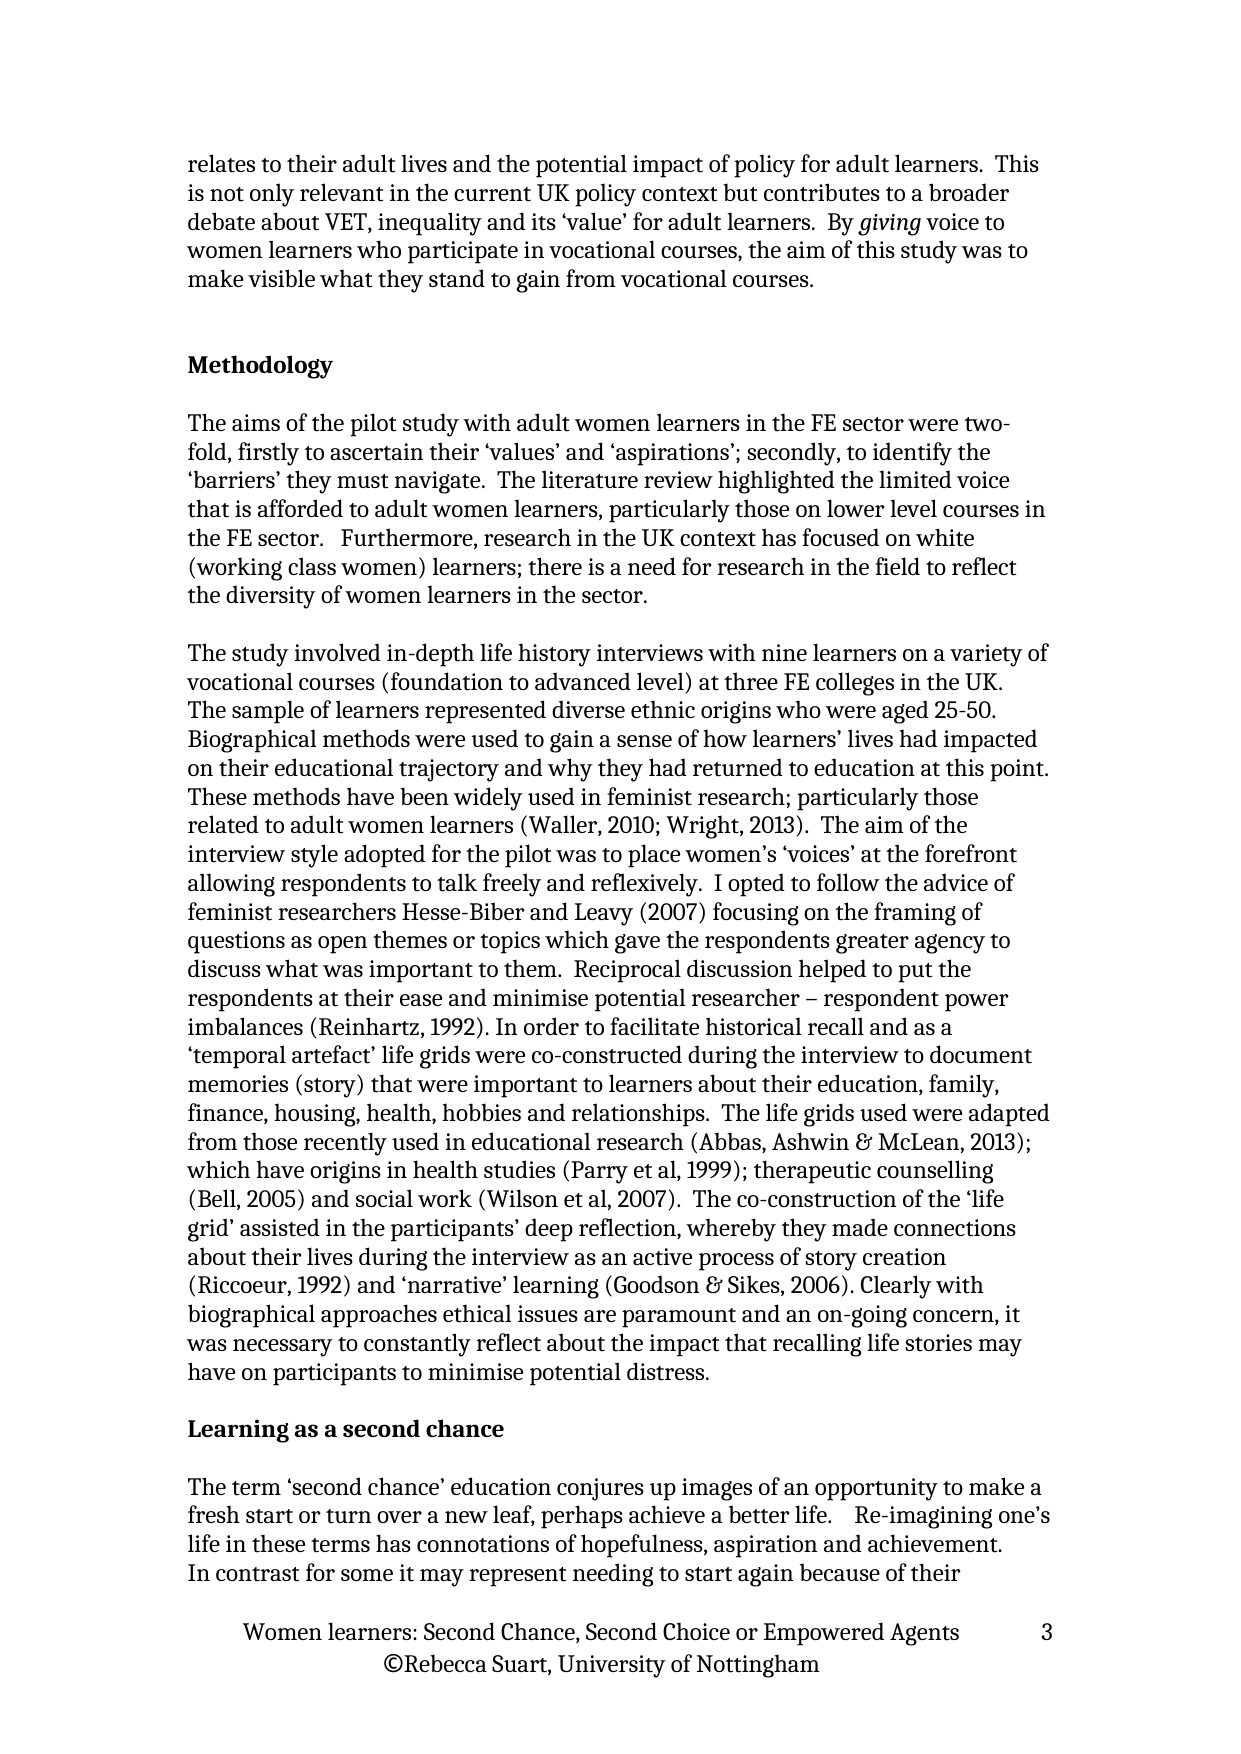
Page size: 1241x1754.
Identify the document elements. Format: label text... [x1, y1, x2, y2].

text Methodology [187, 351, 1053, 380]
text The study involved in-depth life history interviews with nine learners on a variety of vocational courses (foundation to advanced level) at three FE colleges in the UK. The sample of learners represented diverse ethnic origins who were aged 25-50. Biographical methods were used to gain a sense of how learners’ lives had impacted on their educational trajectory and why they had returned to education at this point. These methods have been widely used in feminist research; particularly those related to adult women learners (Waller, 2010; Wright, 2013). The aim of the interview style adopted for the pilot was to place women’s ‘voices’ at the forefront allowing respondents to talk freely and reflexively. I opted to follow the advice of feminist researchers Hesse-Biber and Leavy (2007) focusing on the framing of questions as open themes or topics which gave the respondents greater agency to discuss what was important to them. Reciprocal discussion helped to put the respondents at their ease and minimise potential researcher – respondent power imbalances (Reinhartz, 1992). In order to facilitate historical recall and as a ‘temporal artefact’ life grids were co-constructed during the interview to document memories (story) that were important to learners about their education, family, finance, housing, health, hobbies and relationships. The life grids used were adapted from those recently used in educational research (Abbas, Ashwin & McLean, 2013); which have origins in health studies (Parry et al, 1999); therapeutic counselling (Bell, 2005) and social work (Wilson et al, 2007). The co-construction of the ‘life grid’ assisted in the participants’ deep reflection, whereby they made connections about their lives during the interview as an active process of story creation (Riccoeur, 1992) and ‘narrative’ learning (Goodson & Sikes, 2006). Clearly with biographical approaches ethical issues are paramount and an on-going concern, it was necessary to constantly reflect about the impact that recalling life stories may have on participants to minimise potential distress. [187, 639, 1053, 1386]
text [187, 150, 1053, 294]
text Learning as a second chance [187, 1415, 1053, 1444]
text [187, 1472, 1053, 1587]
text The aims of the pilot study with adult women learners in the FE sector were two-fold, firstly to ascertain their ‘values’ and ‘aspirations’; secondly, to identify the ‘barriers’ they must navigate. The literature review highlighted the limited voice that is afforded to adult women learners, particularly those on lower level courses in the FE sector. Furthermore, research in the UK context has focused on white (working class women) learners; there is a need for research in the field to reflect the diversity of women learners in the sector. [187, 409, 1053, 610]
